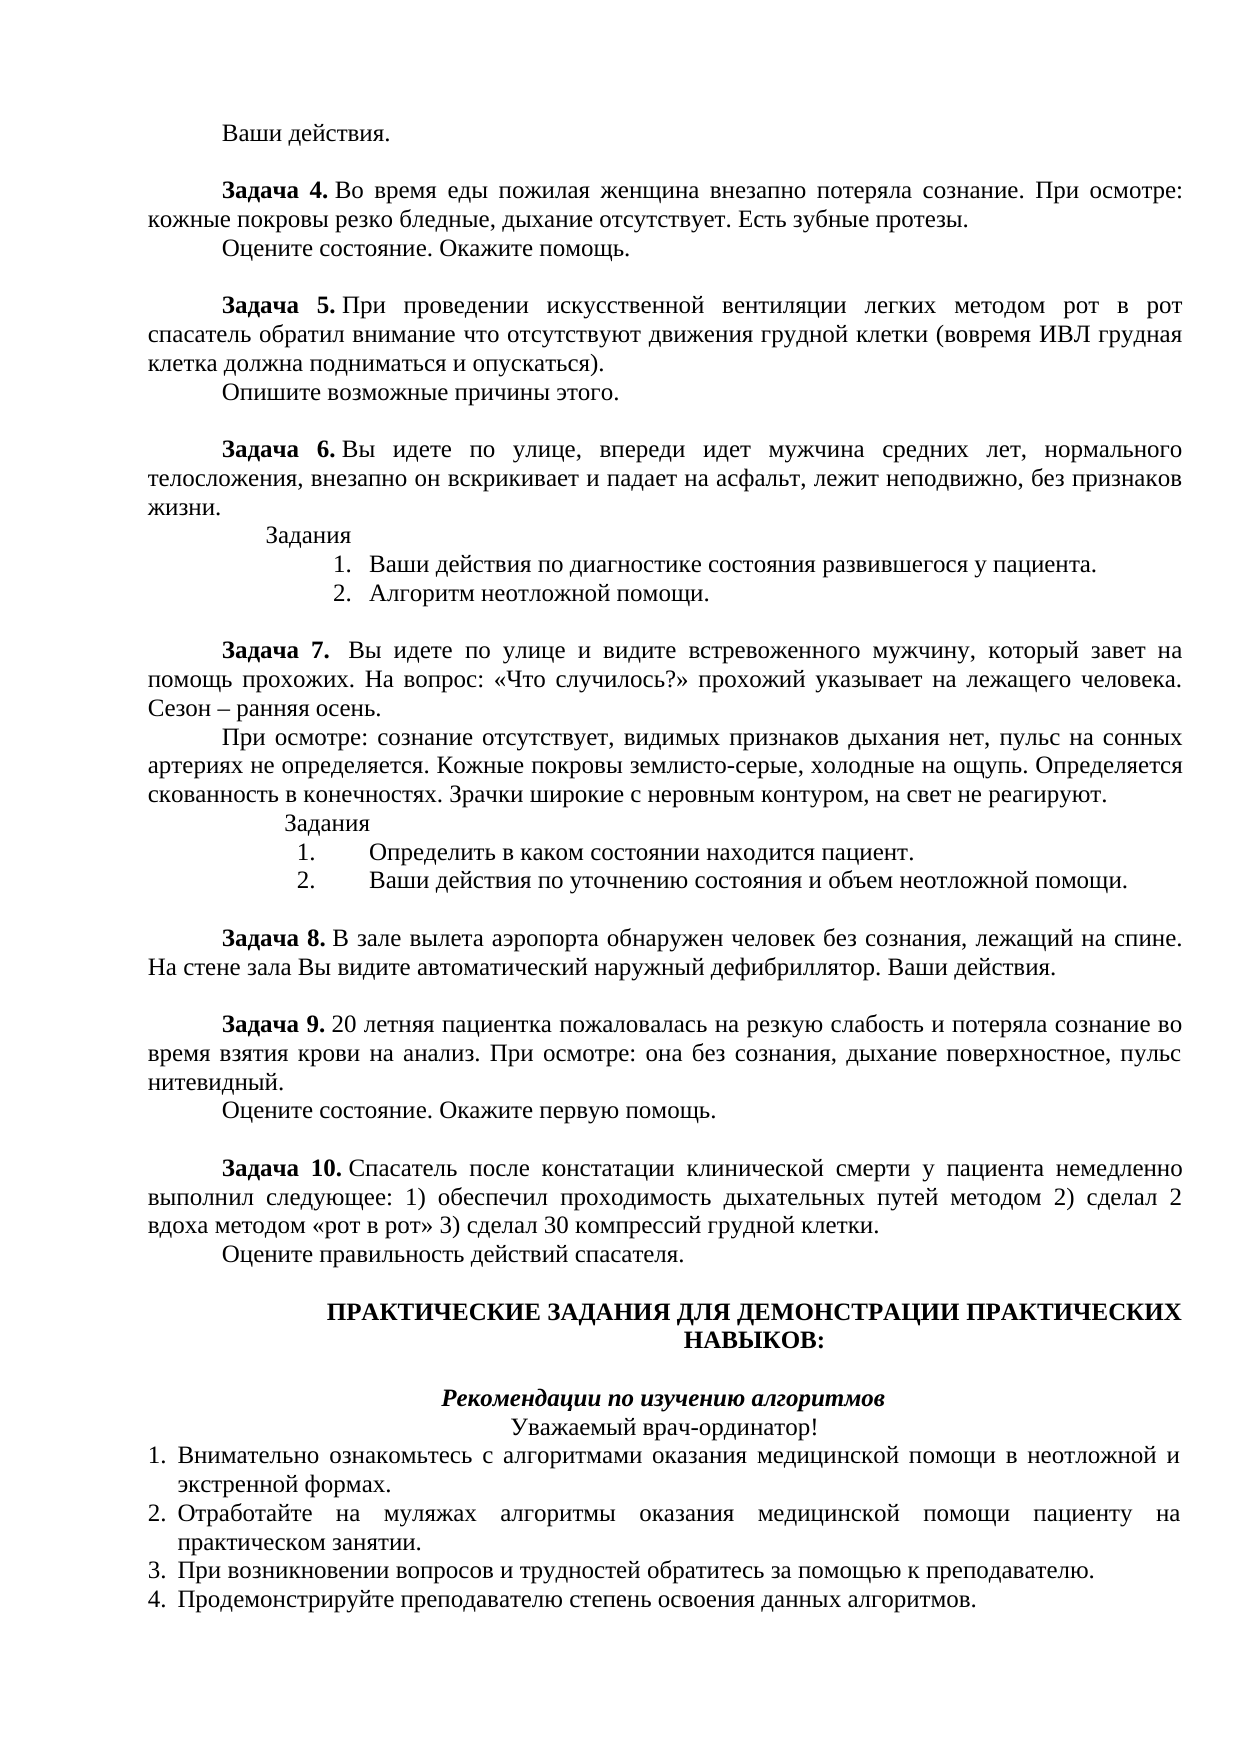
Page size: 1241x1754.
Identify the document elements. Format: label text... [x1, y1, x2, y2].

list Ваши действия по уточнению состояния и объем неотложной помощи. [223, 866, 1183, 894]
text Задача 8. В зале вылета аэропорта обнаружен человек без сознания, лежащий на спине. На стене зала Вы видите автоматический наружный дефибриллятор. Ваши действия. [148, 923, 1183, 981]
list Определить в каком состоянии находится пациент. [223, 837, 1183, 866]
text Опишите возможные причины этого. [148, 377, 1183, 406]
text Уважаемый врач-ординатор! [148, 1412, 1181, 1441]
text Задача 7. Вы идете по улице и видите встревоженного мужчину, который завет на помощь прохожих. На вопрос: «Что случилось?» прохожий указывает на лежащего человека. Сезон – ранняя осень. [148, 636, 1183, 722]
text Задания [148, 521, 1183, 549]
text Задача 4. Во время еды пожилая женщина внезапно потеряла сознание. При осмотре: кожные покровы резко бледные, дыхание отсутствует. Есть зубные протезы. [148, 176, 1183, 233]
text Оцените состояние. Окажите первую помощь. [148, 1096, 1183, 1124]
list Внимательно ознакомьтесь с алгоритмами оказания медицинской помощи в неотложной и экстренной формах. [148, 1441, 1181, 1498]
text Задача 5. При проведении искусственной вентиляции легких методом рот в рот спасатель обратил внимание что отсутствуют движения грудной клетки (вовремя ИВЛ грудная клетка должна подниматься и опускаться). [148, 291, 1183, 377]
text Оцените правильность действий спасателя. [148, 1239, 1183, 1268]
text Задача 10. Спасатель после констатации клинической смерти у пациента немедленно выполнил следующее: 1) обеспечил проходимость дыхательных путей методом 2) сделал 2 вдоха методом «рот в рот» 3) сделал 30 компрессий грудной клетки. [148, 1153, 1183, 1239]
text Практические ЗАДАНИЯ ДЛЯ Демонстрации ПРАКТИЧЕСКИХ НАВЫКОВ: [298, 1297, 1211, 1354]
text Рекомендации по изучению алгоритмов [148, 1383, 1181, 1412]
text Задания [148, 808, 1183, 837]
text Задача 6. Вы идете по улице, впереди идет мужчина средних лет, нормального телосложения, внезапно он вскрикивает и падает на асфальт, лежит неподвижно, без признаков жизни. [148, 434, 1183, 521]
text Оцените состояние. Окажите помощь. [148, 233, 1183, 262]
list При возникновении вопросов и трудностей обратитесь за помощью к преподавателю. [148, 1556, 1181, 1584]
text При осмотре: сознание отсутствует, видимых признаков дыхания нет, пульс на сонных артериях не определяется. Кожные покровы землисто-серые, холодные на ощупь. Определяется скованность в конечностях. Зрачки широкие с неровным контуром, на свет не реагируют. [148, 722, 1183, 808]
list Продемонстрируйте преподавателю степень освоения данных алгоритмов. [148, 1584, 1181, 1613]
text Задача 9. 20 летняя пациентка пожаловалась на резкую слабость и потеряла сознание во время взятия крови на анализ. При осмотре: она без сознания, дыхание поверхностное, пульс нитевидный. [148, 1009, 1183, 1096]
text Ваши действия. [148, 118, 1183, 147]
list Алгоритм неотложной помощи. [259, 578, 1183, 607]
list Ваши действия по диагностике состояния развившегося у пациента. [259, 549, 1183, 578]
list Отработайте на муляжах алгоритмы оказания медицинской помощи пациенту на практическом занятии. [148, 1498, 1181, 1556]
